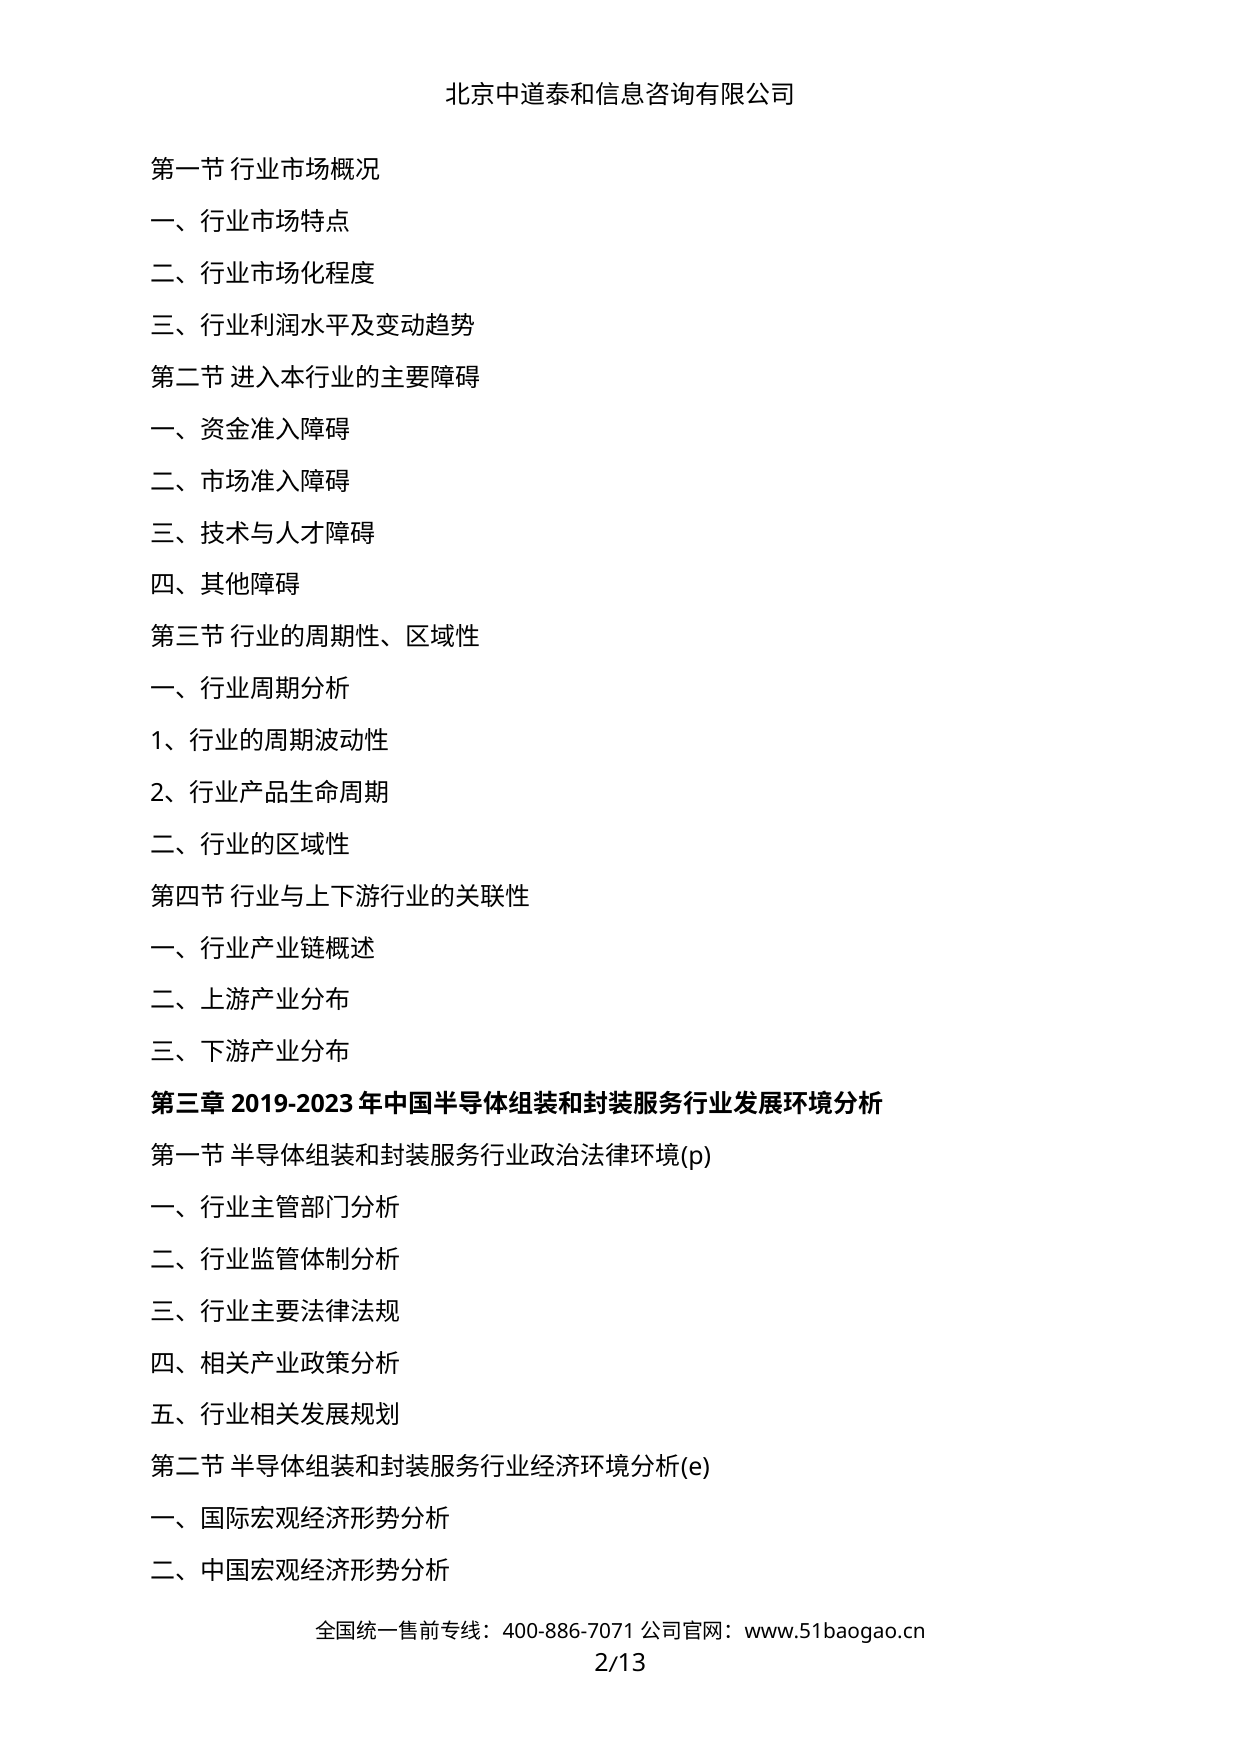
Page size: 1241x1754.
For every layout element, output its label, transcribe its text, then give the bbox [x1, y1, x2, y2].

text 五、行业相关发展规划 [150, 1395, 1090, 1431]
text 一、资金准入障碍 [150, 409, 1090, 446]
text 一、行业周期分析 [150, 669, 1090, 705]
text 三、行业主要法律法规 [150, 1291, 1090, 1327]
text 三、行业利润水平及变动趋势 [150, 306, 1090, 342]
text 第二节 进入本行业的主要障碍 [150, 357, 1090, 394]
text 二、行业的区域性 [150, 824, 1090, 861]
text 第三章 2019-2023年中国半导体组装和封装服务行业发展环境分析 [150, 1084, 1090, 1120]
text 第四节 行业与上下游行业的关联性 [150, 876, 1090, 912]
text 一、行业主管部门分析 [150, 1187, 1090, 1224]
text 二、中国宏观经济形势分析 [150, 1551, 1090, 1587]
text 二、市场准入障碍 [150, 461, 1090, 497]
text 一、国际宏观经济形势分析 [150, 1499, 1090, 1535]
text 四、相关产业政策分析 [150, 1343, 1090, 1379]
text 2、行业产品生命周期 [150, 772, 1090, 809]
text 二、上游产业分布 [150, 980, 1090, 1016]
text 一、行业市场特点 [150, 202, 1090, 238]
text 三、技术与人才障碍 [150, 513, 1090, 549]
text 第三节 行业的周期性、区域性 [150, 617, 1090, 653]
text 一、行业产业链概述 [150, 928, 1090, 964]
text 三、下游产业分布 [150, 1032, 1090, 1068]
text 第一节 行业市场概况 [150, 150, 1090, 186]
text 第二节 半导体组装和封装服务行业经济环境分析(e) [150, 1447, 1090, 1483]
text 四、其他障碍 [150, 565, 1090, 601]
text 第一节 半导体组装和封装服务行业政治法律环境(p) [150, 1136, 1090, 1172]
text 1、行业的周期波动性 [150, 721, 1090, 757]
text 二、行业监管体制分析 [150, 1239, 1090, 1276]
text 二、行业市场化程度 [150, 254, 1090, 290]
